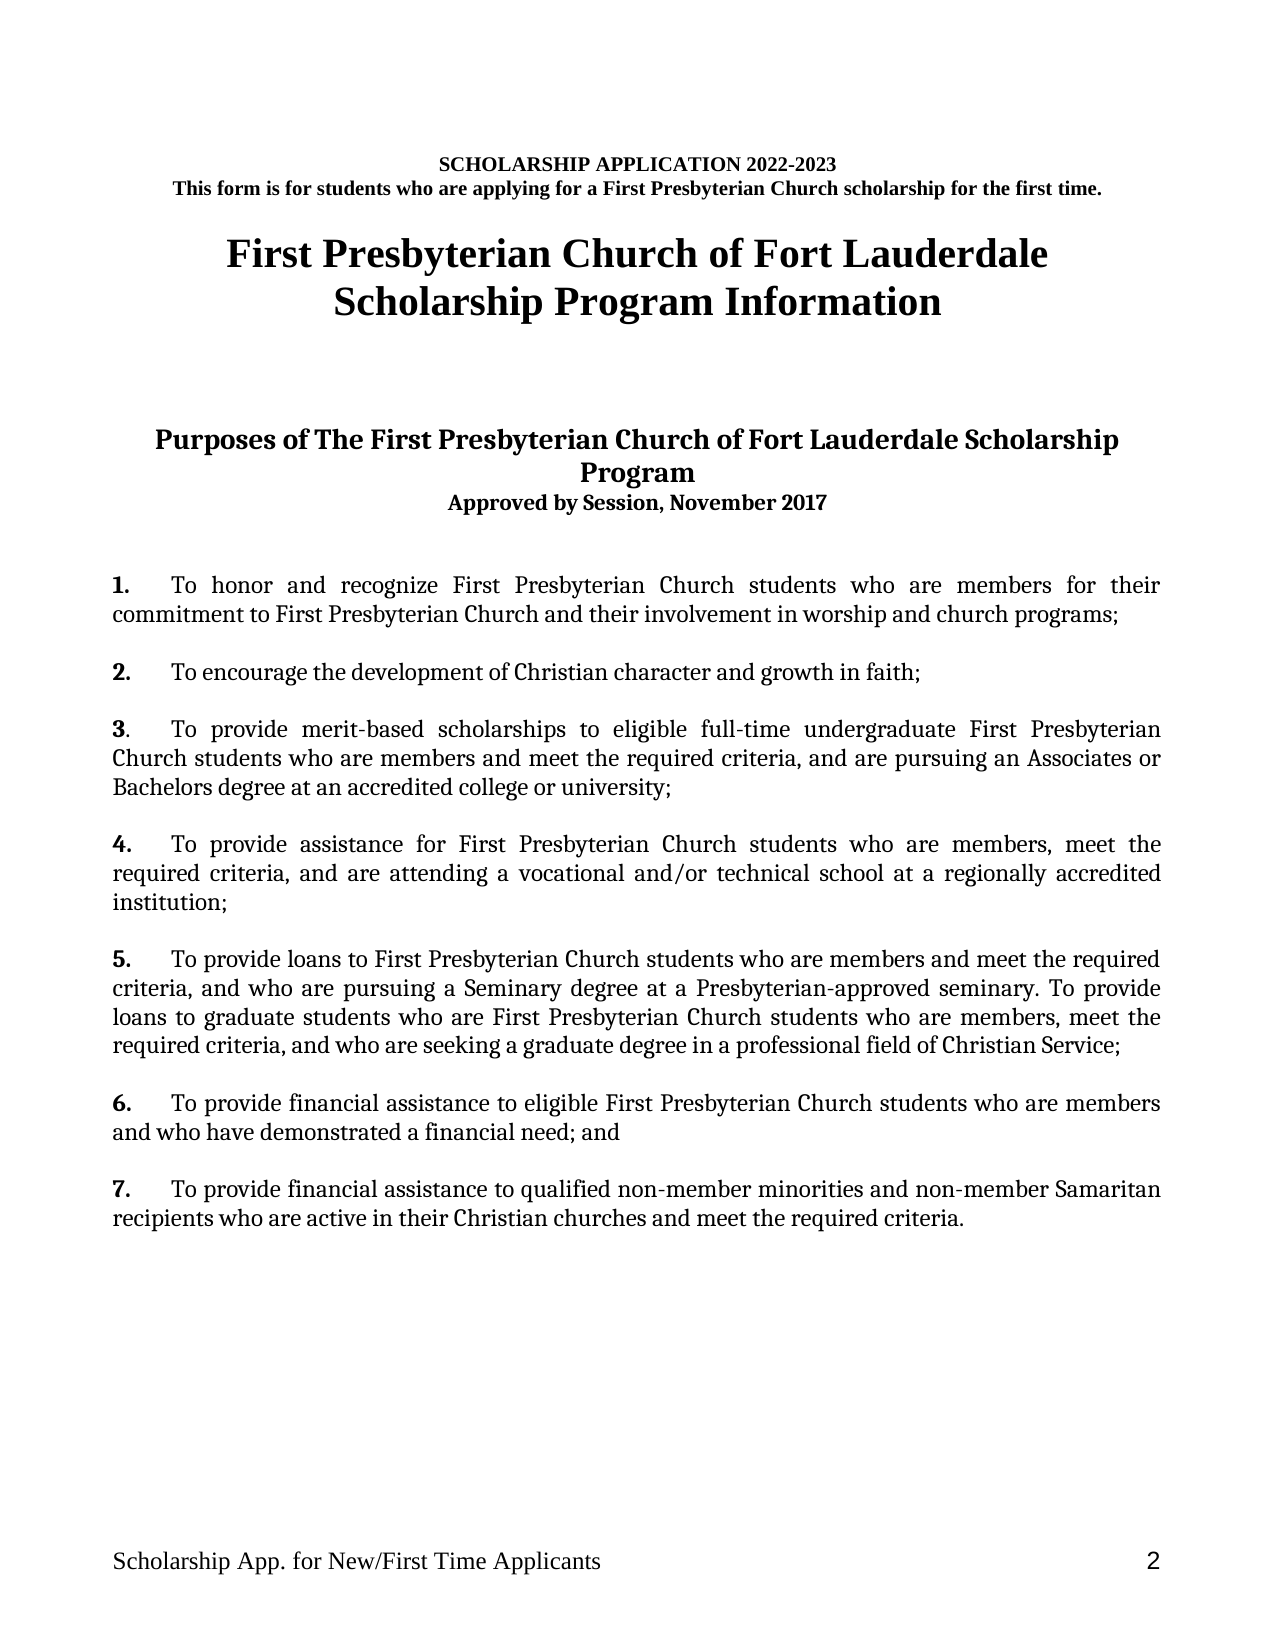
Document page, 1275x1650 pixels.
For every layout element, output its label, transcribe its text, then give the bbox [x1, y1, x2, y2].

text 6. To provide financial assistance to eligible First Presbyterian Church students who are members and who have demonstrated a financial need; and [112, 1089, 1162, 1146]
text Scholarship Program Information [112, 277, 1162, 324]
text Purposes of The First Presbyterian Church of Fort Lauderdale Scholarship Program [112, 423, 1162, 490]
text 3. To provide merit-based scholarships to eligible full-time undergraduate First Presbyterian Church students who are members and meet the required criteria, and are pursuing an Associates or Bachelors degree at an accredited college or university; [112, 715, 1162, 801]
text Approved by Session, November 2017 [112, 490, 1162, 516]
text 7. To provide financial assistance to qualified non-member minorities and non-member Samaritan recipients who are active in their Christian churches and meet the required criteria. [112, 1175, 1162, 1233]
text This form is for students who are applying for a First Presbyterian Church scholarship for the first time. [112, 176, 1162, 200]
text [112, 229, 1162, 277]
text SCHOLARSHIP APPLICATION 2022-2023 [112, 152, 1162, 176]
text 4. To provide assistance for First Presbyterian Church students who are members, meet the required criteria, and are attending a vocational and/or technical school at a regionally accredited institution; [112, 830, 1162, 916]
text 5. To provide loans to First Presbyterian Church students who are members and meet the required criteria, and who are pursuing a Seminary degree at a Presbyterian-approved seminary. To provide loans to graduate students who are First Presbyterian Church students who are members, meet the required criteria, and who are seeking a graduate degree in a professional field of Christian Service; [112, 945, 1162, 1060]
text 1. To honor and recognize First Presbyterian Church students who are members for their commitment to First Presbyterian Church and their involvement in worship and church programs; [112, 571, 1162, 629]
text 2. To encourage the development of Christian character and growth in faith; [112, 658, 1162, 686]
